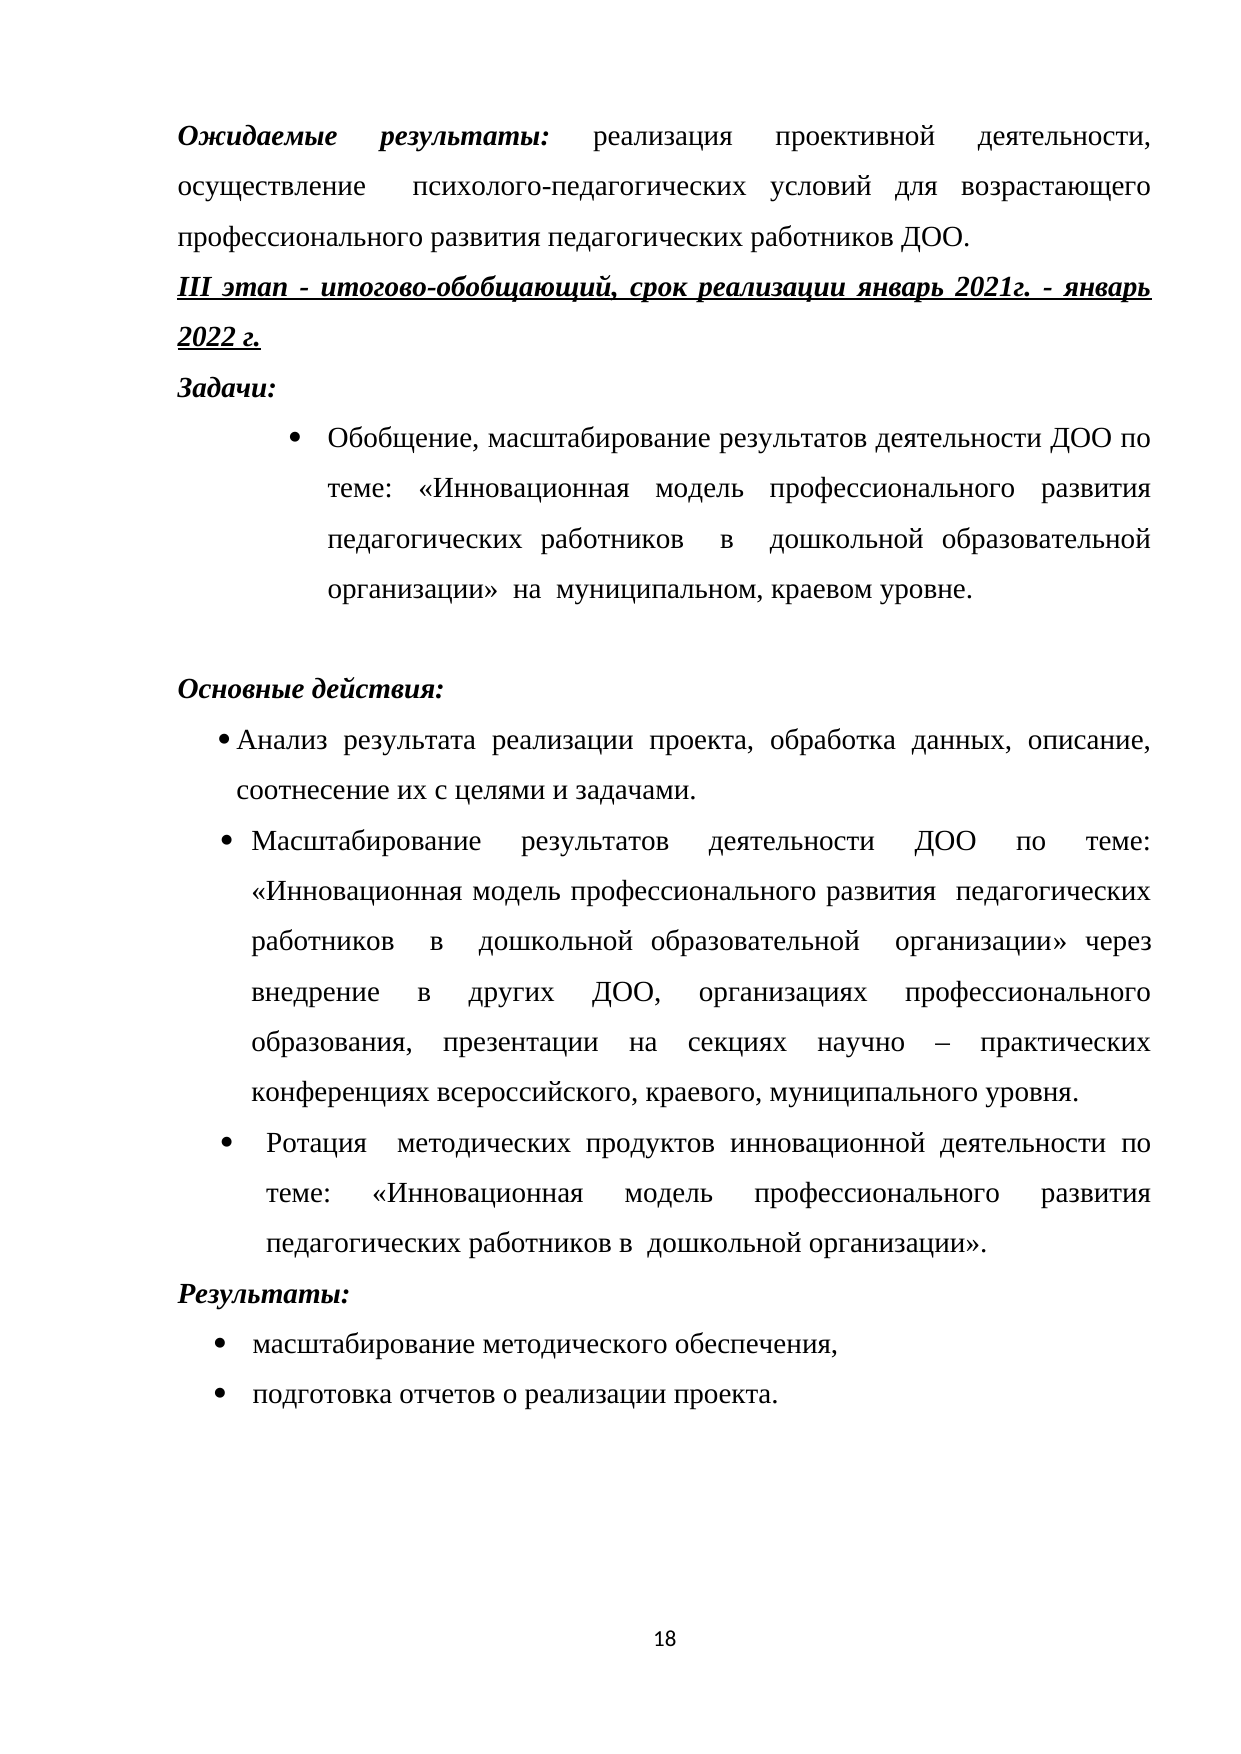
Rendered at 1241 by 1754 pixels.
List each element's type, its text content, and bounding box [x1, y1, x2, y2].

text III этап - итогово-обобщающий, срок реализации январь 2021г. - январь 2022 г. [177, 300, 1152, 353]
list Ротация методических продуктов инновационной деятельности по теме: «Инновационная модель профессионального развития педагогических работников в дошкольной организации». [222, 1125, 1152, 1259]
list Обобщение, масштабирование результатов деятельности ДОО по теме: «Инновационная модель профессионального развития педагогических работников в дошкольной образовательной организации» на муниципальном, краевом уровне. [290, 420, 1152, 604]
text Основные действия: [177, 672, 1152, 705]
text III этап - итогово-обобщающий, срок реализации январь 2021г. - январь 2022 г. [177, 269, 1152, 298]
text Результаты: [177, 1276, 1152, 1309]
list подготовка отчетов о реализации проекта. [215, 1376, 1152, 1410]
text Задачи: [177, 370, 1152, 403]
text Ожидаемые результаты: реализация проективной деятельности, осуществление психолого-педагогических условий для возрастающего профессионального развития педагогических работников ДОО. [177, 118, 1152, 252]
list Масштабирование результатов деятельности ДОО по теме: «Инновационная модель профессионального развития педагогических работников в дошкольной образовательной организации» через внедрение в других ДОО, организациях профессионального образования, презентации на секциях научно – практических конференциях всероссийского, краевого, муниципального уровня. [222, 823, 1152, 1108]
list Анализ результата реализации проекта, обработка данных, описание, соотнесение их с целями и задачами. [219, 722, 1152, 806]
list масштабирование методического обеспечения, [215, 1326, 1152, 1360]
